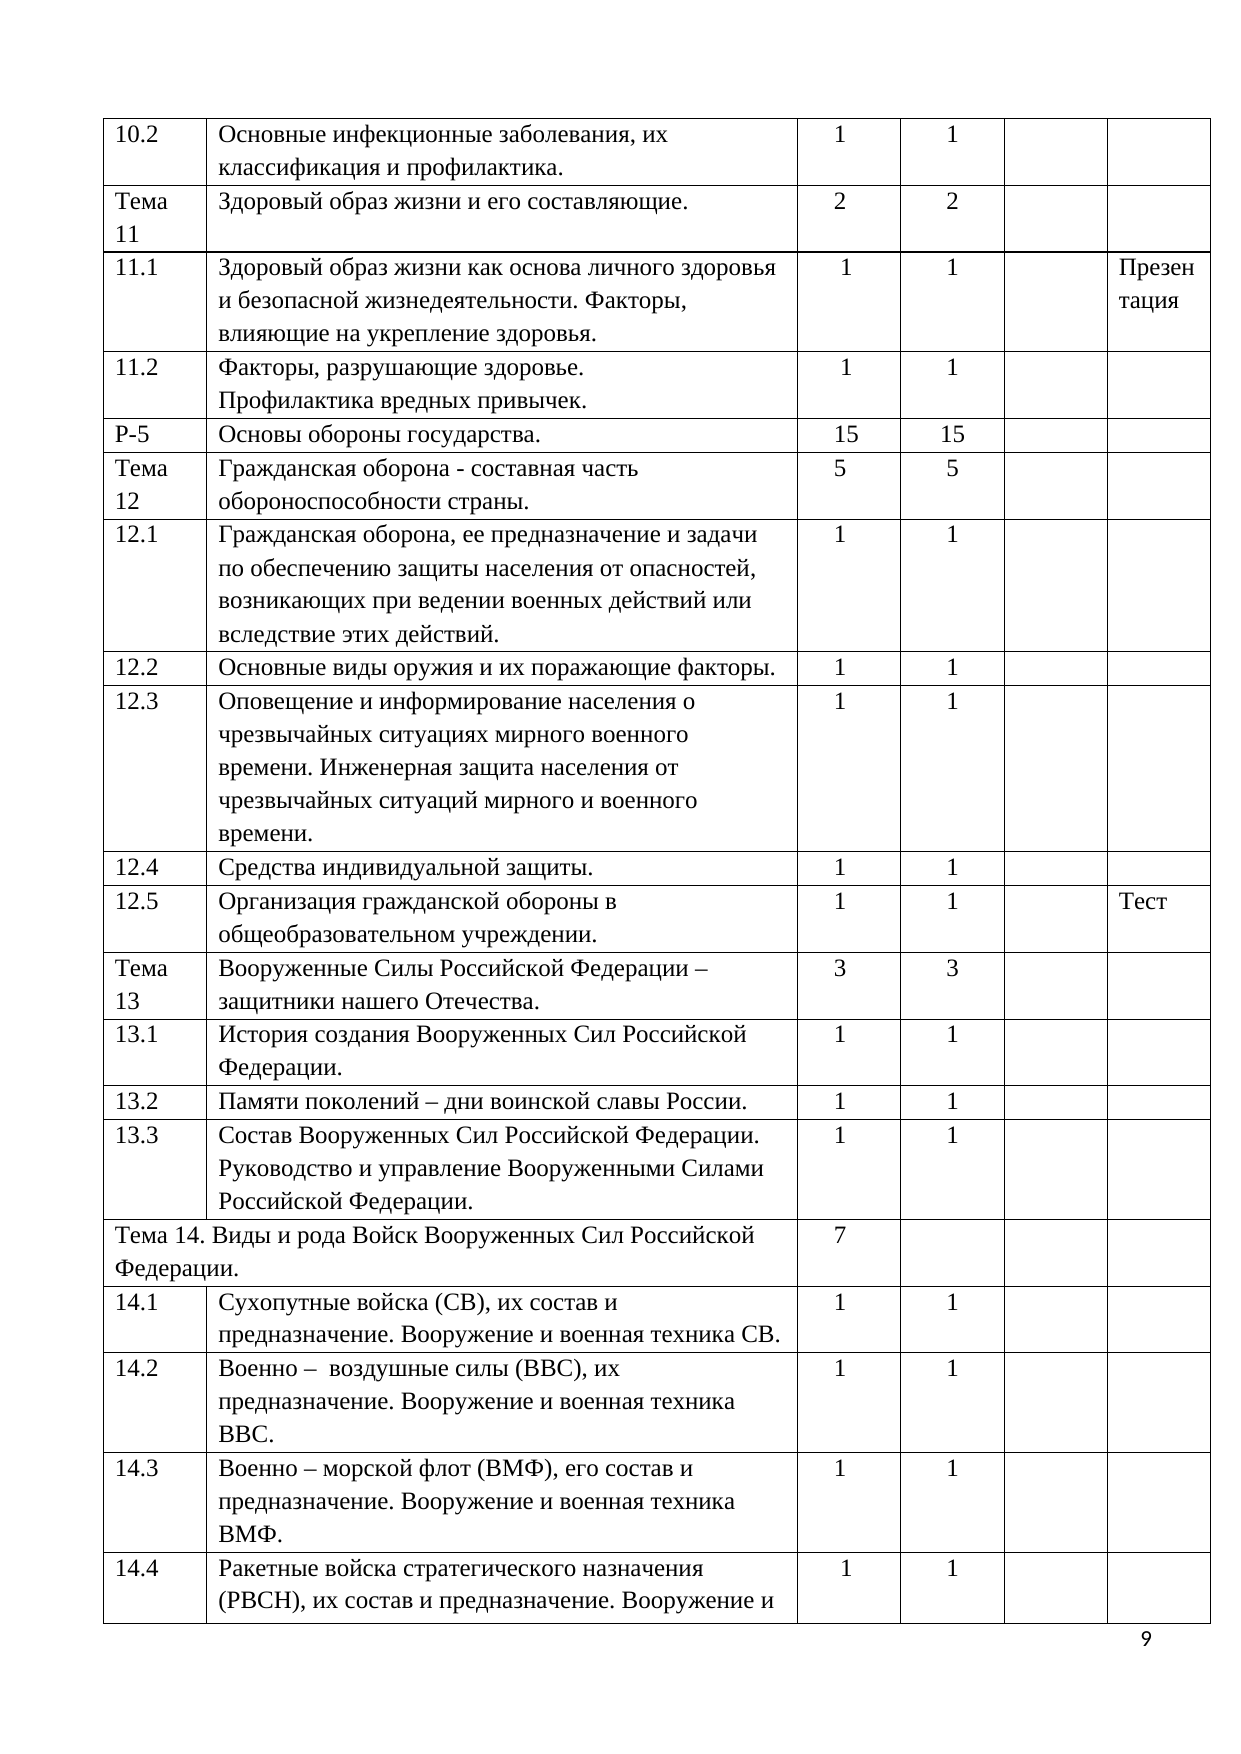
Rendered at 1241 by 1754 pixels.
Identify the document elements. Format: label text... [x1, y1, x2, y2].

table_cell Тема 12 [104, 453, 206, 518]
table_cell 2 [798, 186, 900, 251]
table_cell 1 [798, 1353, 900, 1452]
table_cell Р-5 [104, 419, 206, 452]
table_cell [1005, 453, 1107, 518]
table_cell 14.2 [104, 1353, 206, 1452]
table_cell Тема 13 [104, 953, 206, 1018]
table_cell [1005, 1086, 1107, 1119]
table_cell Организация гражданской обороны в общеобразовательном учреждении. [207, 886, 797, 952]
table_cell 1 [798, 886, 900, 952]
table_cell [1005, 1220, 1107, 1286]
table_cell [1005, 119, 1107, 185]
table_cell Состав Вооруженных Сил Российской Федерации. Руководство и управление Вооруженными Силами Российской Федерации. [207, 1120, 797, 1219]
table_cell Факторы, разрушающие здоровье. Профилактика вредных привычек. [207, 352, 797, 418]
table_cell [1005, 652, 1107, 685]
table_cell [1005, 886, 1107, 952]
table_cell Тема 11 [104, 186, 206, 251]
table_cell 1 [798, 253, 900, 351]
table_cell 12.1 [104, 520, 206, 651]
table_cell 1 [901, 253, 1004, 351]
table_cell 12.3 [104, 686, 206, 851]
table_cell 1 [798, 352, 900, 418]
table_cell [1005, 686, 1107, 851]
table_cell 5 [901, 453, 1004, 518]
table_cell 15 [798, 419, 900, 452]
table_cell [1108, 119, 1210, 185]
table_cell Тест [1108, 886, 1210, 952]
table_cell 1 [798, 1020, 900, 1085]
table_cell [1005, 852, 1107, 885]
table_cell 10.2 [104, 119, 206, 185]
table_cell История создания Вооруженных Сил Российской Федерации. [207, 1020, 797, 1085]
table_cell 1 [901, 1553, 1004, 1623]
table_cell [1108, 686, 1210, 851]
table_cell 1 [901, 520, 1004, 651]
table_cell 11.1 [104, 253, 206, 351]
table_cell 14.3 [104, 1453, 206, 1552]
table_cell 13.2 [104, 1086, 206, 1119]
table_cell Оповещение и информирование населения о чрезвычайных ситуациях мирного военного времени. Инженерная защита населения от чрезвычайных ситуаций мирного и военного времени. [207, 686, 797, 851]
table_cell Памяти поколений – дни воинской славы России. [207, 1086, 797, 1119]
table_cell [1005, 1453, 1107, 1552]
table_cell Сухопутные войска (СВ), их состав и предназначение. Вооружение и военная техника СВ. [207, 1287, 797, 1352]
table_cell [1108, 186, 1210, 251]
table_cell 1 [798, 1120, 900, 1219]
table_cell Основные инфекционные заболевания, их классификация и профилактика. [207, 119, 797, 185]
table_cell Основы обороны государства. [207, 419, 797, 452]
table_cell [1108, 419, 1210, 452]
table_cell Презентация [1108, 253, 1210, 351]
table_cell 1 [901, 886, 1004, 952]
table_cell [1005, 419, 1107, 452]
table_cell [1108, 1353, 1210, 1452]
table_cell 12.2 [104, 652, 206, 685]
table_cell 1 [798, 1287, 900, 1352]
table_cell [1108, 852, 1210, 885]
table_cell 7 [798, 1220, 900, 1286]
table_cell [1108, 1020, 1210, 1085]
table_cell [1005, 1353, 1107, 1452]
table_cell 1 [901, 119, 1004, 185]
table_cell 14.4 [104, 1553, 206, 1623]
table_cell 1 [798, 520, 900, 651]
table_cell 12.4 [104, 852, 206, 885]
table_cell 13.1 [104, 1020, 206, 1085]
table_cell [1005, 1020, 1107, 1085]
table_cell Вооруженные Силы Российской Федерации – защитники нашего Отечества. [207, 953, 797, 1018]
table_cell Военно – морской флот (ВМФ), его состав и предназначение. Вооружение и военная техника ВМФ. [207, 1453, 797, 1552]
table_cell [1108, 520, 1210, 651]
table_cell [1108, 1553, 1210, 1623]
table_cell [1005, 1553, 1107, 1623]
table_cell 1 [901, 1086, 1004, 1119]
table_cell 1 [798, 1453, 900, 1552]
table_cell 1 [901, 1453, 1004, 1552]
table_cell [1108, 1086, 1210, 1119]
table_cell [1108, 1220, 1210, 1286]
table_cell [1108, 652, 1210, 685]
table_cell [1108, 1120, 1210, 1219]
table_cell [1108, 453, 1210, 518]
table_cell [1005, 520, 1107, 651]
table_cell [1005, 352, 1107, 418]
table_cell [1108, 1287, 1210, 1352]
table_cell 1 [798, 1086, 900, 1119]
table_cell [1108, 1453, 1210, 1552]
table_cell 13.3 [104, 1120, 206, 1219]
table_cell 1 [901, 1353, 1004, 1452]
table_cell 1 [798, 1553, 900, 1623]
table_cell 2 [901, 186, 1004, 251]
table_cell 1 [901, 686, 1004, 851]
table_cell Основные виды оружия и их поражающие факторы. [207, 652, 797, 685]
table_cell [207, 1553, 797, 1623]
table_cell Военно – воздушные силы (ВВС), их предназначение. Вооружение и военная техника ВВС. [207, 1353, 797, 1452]
table_cell [1005, 186, 1107, 251]
table_cell 15 [901, 419, 1004, 452]
table_cell Здоровый образ жизни и его составляющие. [207, 186, 797, 251]
table_cell 1 [901, 652, 1004, 685]
table_cell Здоровый образ жизни как основа личного здоровья и безопасной жизнедеятельности. Факторы, влияющие на укрепление здоровья. [207, 253, 797, 351]
table_cell Гражданская оборона, ее предназначение и задачи по обеспечению защиты населения от опасностей, возникающих при ведении военных действий или вследствие этих действий. [207, 520, 797, 651]
table_cell 1 [798, 119, 900, 185]
table_cell 1 [798, 686, 900, 851]
table_cell 1 [901, 1120, 1004, 1219]
table_cell [1005, 1287, 1107, 1352]
table_cell 1 [901, 1287, 1004, 1352]
table_cell 11.2 [104, 352, 206, 418]
table_cell Гражданская оборона - составная часть обороноспособности страны. [207, 453, 797, 518]
table_cell 1 [901, 1020, 1004, 1085]
table_cell 3 [901, 953, 1004, 1018]
table_cell [1108, 352, 1210, 418]
table_cell 12.5 [104, 886, 206, 952]
table_cell 1 [798, 852, 900, 885]
table_cell 14.1 [104, 1287, 206, 1352]
table_cell [1005, 953, 1107, 1018]
table_cell 1 [798, 652, 900, 685]
table_cell 5 [798, 453, 900, 518]
table_cell 1 [901, 852, 1004, 885]
table_cell 3 [798, 953, 900, 1018]
table_cell [1005, 1120, 1107, 1219]
table_cell [901, 1220, 1004, 1286]
table_cell [1005, 253, 1107, 351]
table_cell Тема 14. Виды и рода Войск Вооруженных Сил Российской Федерации. [104, 1220, 797, 1286]
table_cell 1 [901, 352, 1004, 418]
table_cell Средства индивидуальной защиты. [207, 852, 797, 885]
table_cell [1108, 953, 1210, 1018]
